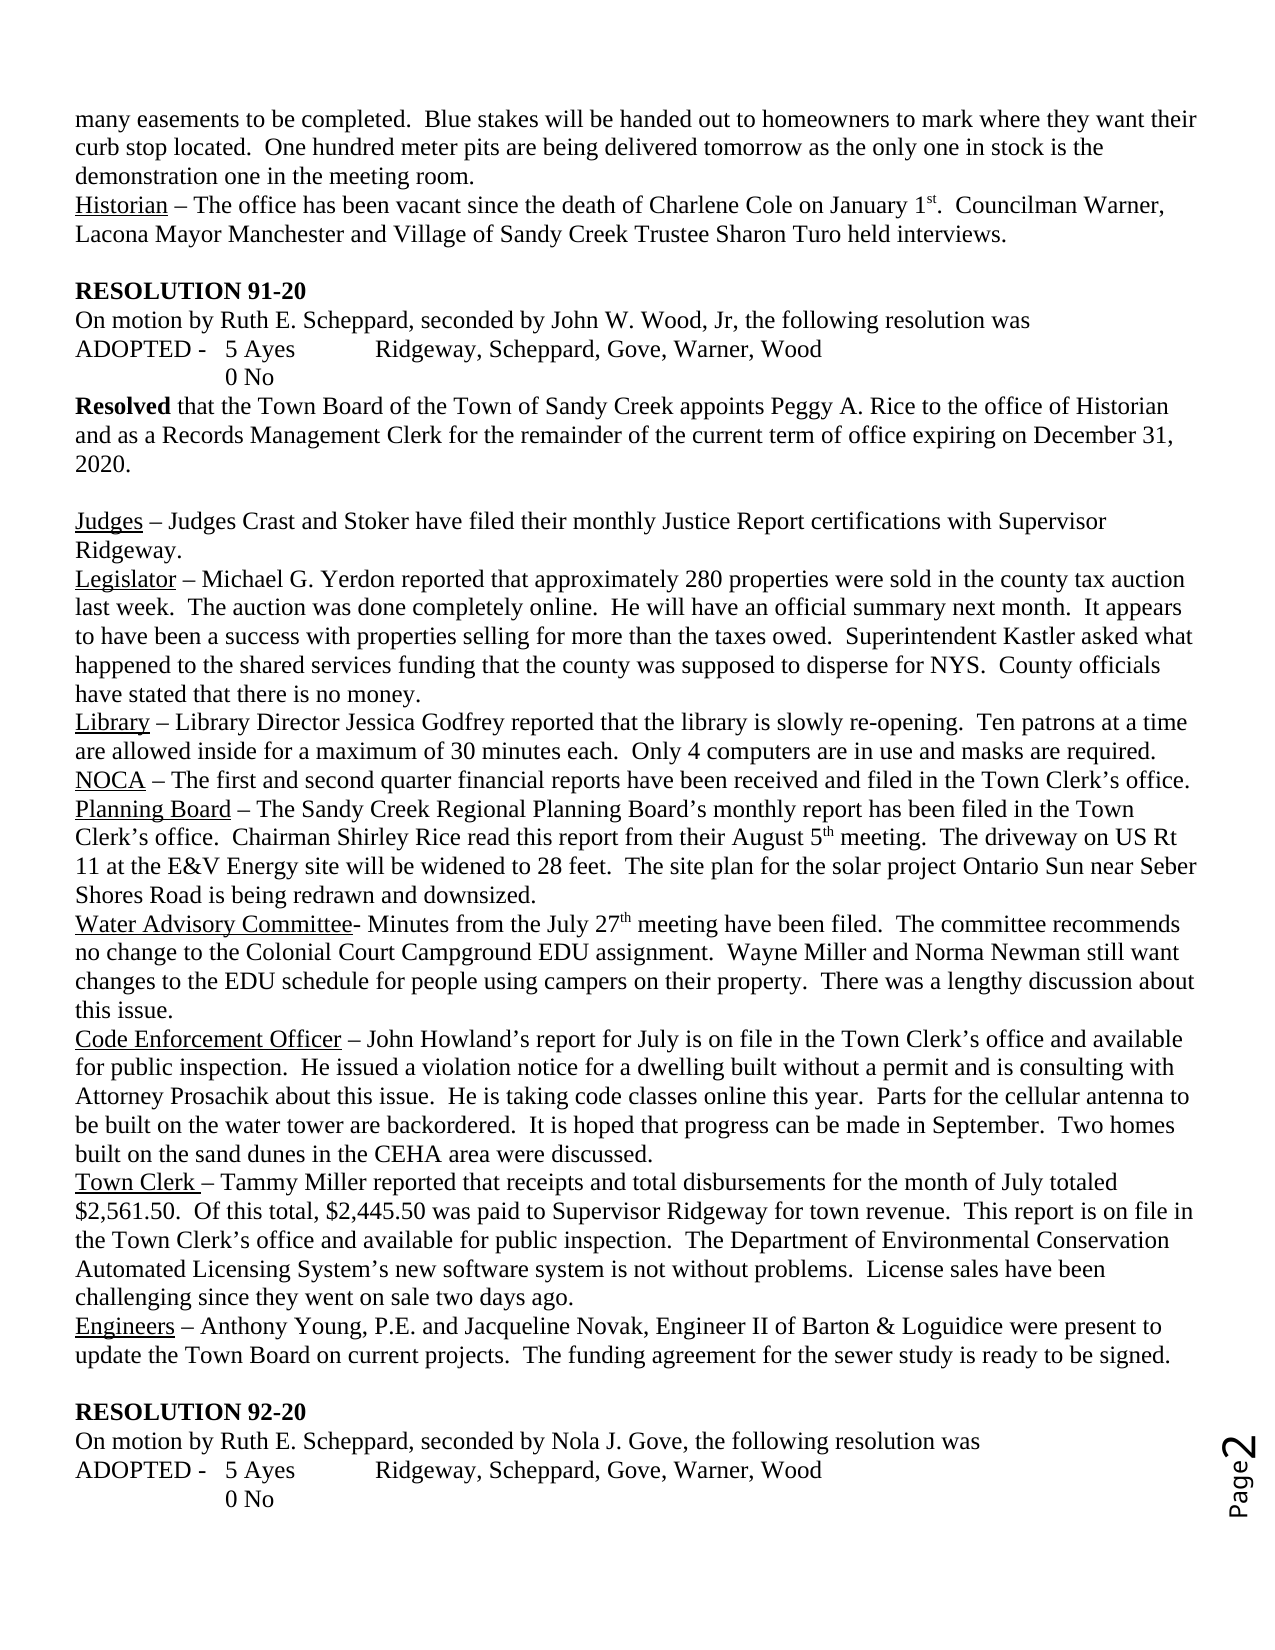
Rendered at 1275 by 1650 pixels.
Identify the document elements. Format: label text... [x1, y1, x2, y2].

text Water Advisory Committee- Minutes from the July 27th meeting have been filed. The committee recommends no change to the Colonial Court Campground EDU assignment. Wayne Miller and Norma Newman still want changes to the EDU schedule for people using campers on their property. There was a lengthy discussion about this issue. [75, 909, 1200, 1024]
text ADOPTED - 5 Ayes Ridgeway, Scheppard, Gove, Warner, Wood [75, 1455, 1200, 1484]
text 0 No [75, 362, 1200, 391]
text Legislator – Michael G. Yerdon reported that approximately 280 properties were sold in the county tax auction last week. The auction was done completely online. He will have an official summary next month. It appears to have been a success with properties selling for more than the taxes owed. Superintendent Kastler asked what happened to the shared services funding that the county was supposed to disperse for NYS. County officials have stated that there is no money. [75, 564, 1200, 707]
text On motion by Ruth E. Scheppard, seconded by John W. Wood, Jr, the following resolution was [75, 305, 1200, 334]
text Code Enforcement Officer – John Howland’s report for July is on file in the Town Clerk’s office and available for public inspection. He issued a violation notice for a dwelling built without a permit and is consulting with Attorney Prosachik about this issue. He is taking code classes online this year. Parts for the cellular antenna to be built on the water tower are backordered. It is hoped that progress can be made in September. Two homes built on the sand dunes in the CEHA area were discussed. [75, 1024, 1200, 1167]
text Historian – The office has been vacant since the death of Charlene Cole on January 1st. Councilman Warner, Lacona Mayor Manchester and Village of Sandy Creek Trustee Sharon Turo held interviews. [75, 190, 1200, 247]
text ADOPTED - 5 Ayes Ridgeway, Scheppard, Gove, Warner, Wood [75, 334, 1200, 362]
text NOCA – The first and second quarter financial reports have been received and filed in the Town Clerk’s office. [75, 765, 1200, 794]
text Judges – Judges Crast and Stoker have filed their monthly Justice Report certifications with Supervisor Ridgeway. [75, 506, 1200, 564]
text Planning Board – The Sandy Creek Regional Planning Board’s monthly report has been filed in the Town Clerk’s office. Chairman Shirley Rice read this report from their August 5th meeting. The driveway on US Rt 11 at the E&V Energy site will be widened to 28 feet. The site plan for the solar project Ontario Sun near Seber Shores Road is being redrawn and downsized. [75, 794, 1200, 909]
text RESOLUTION 91-20 [75, 276, 1200, 305]
text 0 No [75, 1484, 1200, 1512]
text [75, 104, 1200, 190]
text RESOLUTION 92-20 [75, 1397, 1200, 1426]
text On motion by Ruth E. Scheppard, seconded by Nola J. Gove, the following resolution was [75, 1426, 1200, 1455]
text Resolved that the Town Board of the Town of Sandy Creek appoints Peggy A. Rice to the office of Historian and as a Records Management Clerk for the remainder of the current term of office expiring on December 31, 2020. [75, 391, 1200, 477]
text Engineers – Anthony Young, P.E. and Jacqueline Novak, Engineer II of Barton & Loguidice were present to update the Town Board on current projects. The funding agreement for the sewer study is ready to be signed. [75, 1311, 1200, 1369]
text Town Clerk – Tammy Miller reported that receipts and total disbursements for the month of July totaled $2,561.50. Of this total, $2,445.50 was paid to Supervisor Ridgeway for town revenue. This report is on file in the Town Clerk’s office and available for public inspection. The Department of Environmental Conservation Automated Licensing System’s new software system is not without problems. License sales have been challenging since they went on sale two days ago. [75, 1167, 1200, 1311]
text Library – Library Director Jessica Godfrey reported that the library is slowly re-opening. Ten patrons at a time are allowed inside for a maximum of 30 minutes each. Only 4 computers are in use and masks are required. [75, 707, 1200, 765]
